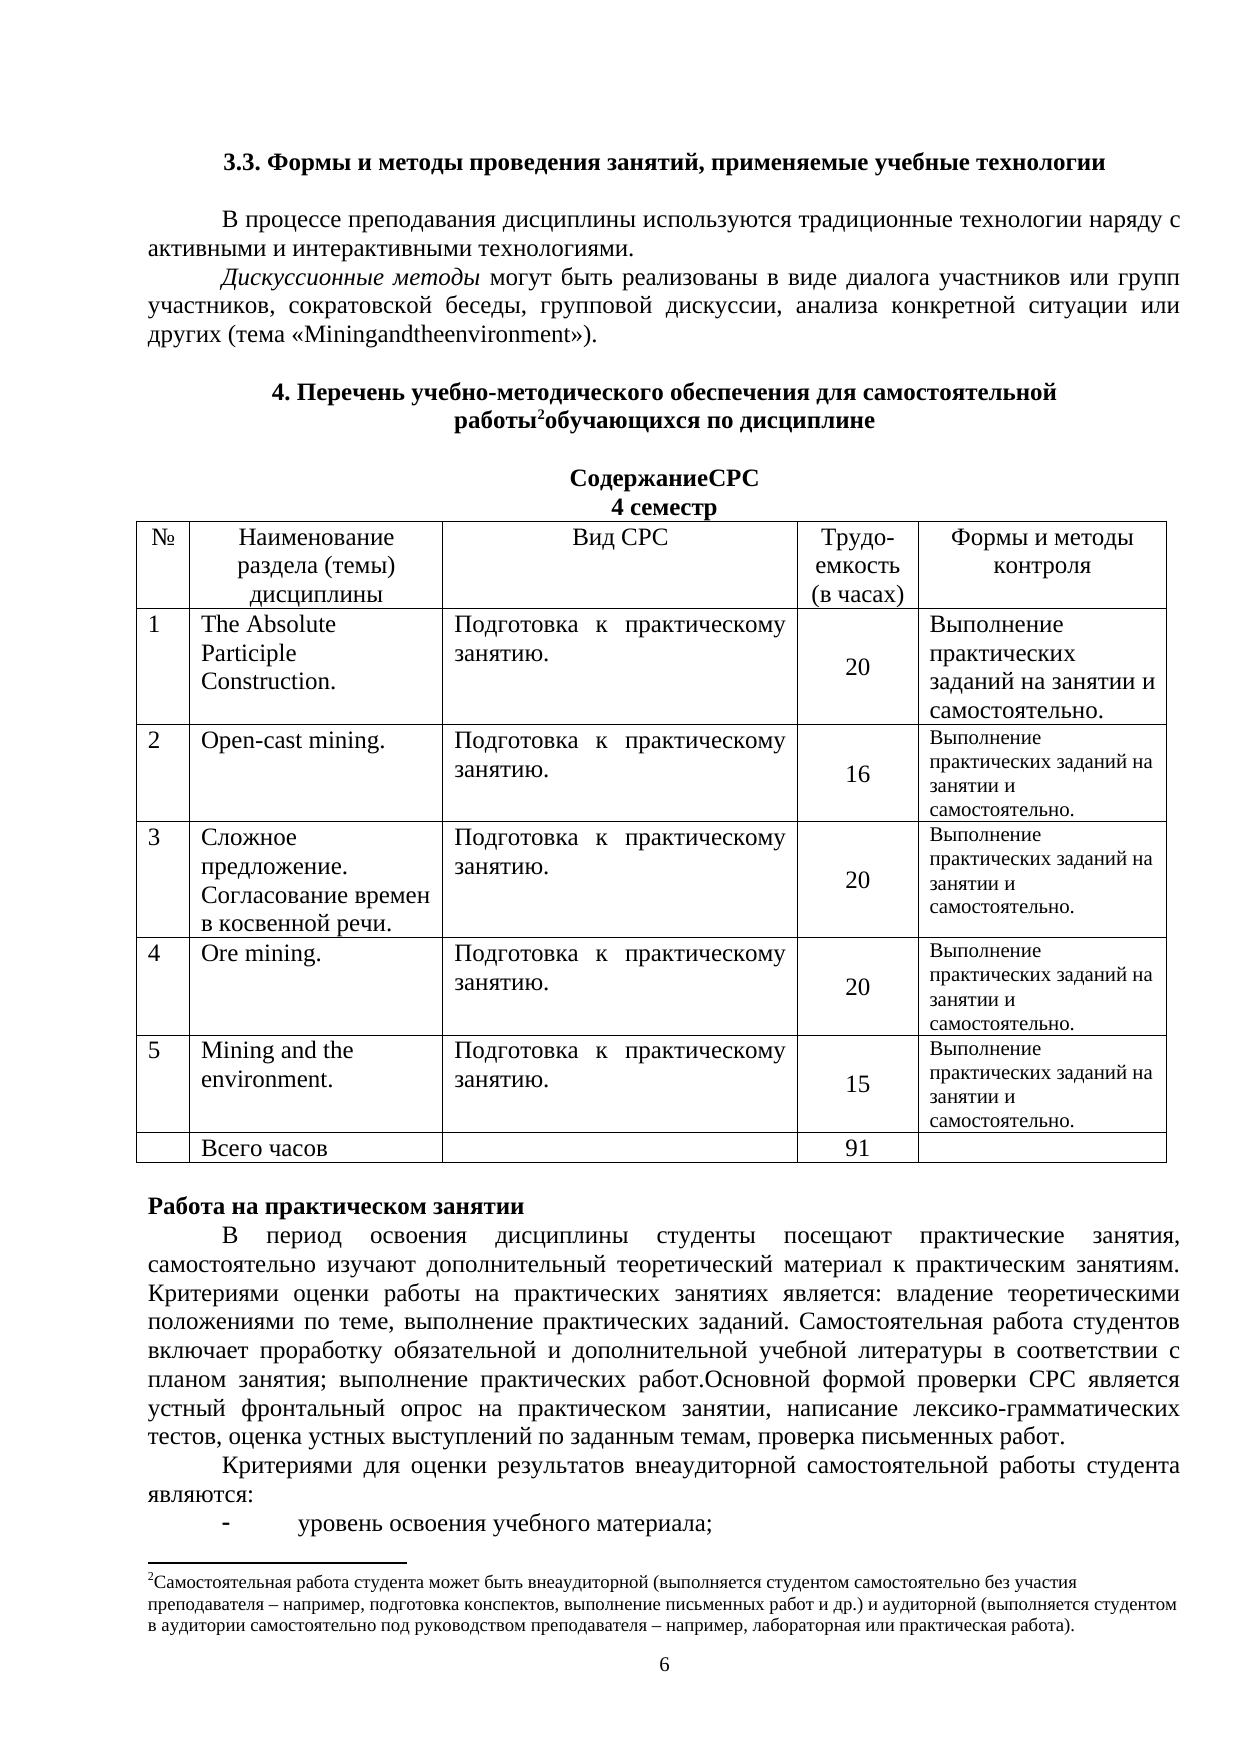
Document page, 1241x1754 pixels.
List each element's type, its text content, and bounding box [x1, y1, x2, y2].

text В процессе преподавания дисциплины используются традиционные технологии наряду с активными и интерактивными технологиями. [148, 204, 1181, 262]
table_cell Выполнение практических заданий на занятии и самостоятельно. [919, 1036, 1166, 1132]
text Дискуссионные методы могут быть реализованы в виде диалога участников или групп участников, сократовской беседы, групповой дискуссии, анализа конкретной ситуации или других (тема «Miningandtheenvironment»). [148, 262, 1181, 348]
table_header Наименование раздела (темы) дисциплины [190, 522, 442, 608]
table_cell 4 [137, 938, 189, 1034]
table_header Формы и методы контроля [919, 522, 1166, 608]
list 3.3. Формы и методы проведения занятий, применяемые учебные технологии [148, 147, 1181, 176]
table_cell Выполнение практических заданий на занятии и самостоятельно. [919, 609, 1166, 724]
table_cell Сложное предложение. Согласование времен в косвенной речи. [190, 822, 442, 937]
table_cell Mining and the environment. [190, 1036, 442, 1132]
table_cell 5 [137, 1036, 189, 1132]
table_header Трудо- емкость (в часах) [798, 522, 918, 608]
table_cell Подготовка к практическому занятию. [443, 938, 797, 1034]
list 4. Перечень учебно-методического обеспечения для самостоятельной работыобучающихся по дисциплине [148, 377, 1181, 434]
table_header № [137, 522, 189, 608]
table_cell 20 [798, 938, 918, 1034]
table_cell Всего часов [190, 1133, 442, 1162]
list уровень освоения учебного материала; [148, 1508, 1181, 1536]
table_cell 91 [798, 1133, 918, 1162]
text Работа на практическом занятии [148, 1191, 1181, 1220]
table_cell 3 [137, 822, 189, 937]
list 4 семестр [148, 492, 1181, 521]
table_cell [443, 1133, 797, 1162]
text Критериями для оценки результатов внеаудиторной самостоятельной работы студента являются: [148, 1450, 1181, 1508]
table_cell 20 [798, 822, 918, 937]
table_cell Подготовка к практическому занятию. [443, 1036, 797, 1132]
table_cell Подготовка к практическому занятию. [443, 822, 797, 937]
table_cell 15 [798, 1036, 918, 1132]
table_cell [137, 1133, 189, 1162]
table_header Вид СРС [443, 522, 797, 608]
table_cell Выполнение практических заданий на занятии и самостоятельно. [919, 938, 1166, 1034]
table_cell Выполнение практических заданий на занятии и самостоятельно. [919, 725, 1166, 821]
table_cell 20 [798, 609, 918, 724]
table_cell Ore mining. [190, 938, 442, 1034]
table_cell 16 [798, 725, 918, 821]
table_cell Open-cast mining. [190, 725, 442, 821]
table_cell The Absolute Participle Construction. [190, 609, 442, 724]
text В период освоения дисциплины студенты посещают практические занятия, самостоятельно изучают дополнительный теоретический материал к практическим занятиям. Критериями оценки работы на практических занятиях является: владение теоретическими положениями по теме, выполнение практических заданий. Самостоятельная работа студентов включает проработку обязательной и дополнительной учебной литературы в соответствии с планом занятия; выполнение практических работ.Основной формой проверки СРС является устный фронтальный опрос на практическом занятии, написание лексико-грамматических тестов, оценка устных выступлений по заданным темам, проверка письменных работ. [148, 1220, 1181, 1450]
table_cell Подготовка к практическому занятию. [443, 609, 797, 724]
table_cell Выполнение практических заданий на занятии и самостоятельно. [919, 822, 1166, 937]
table_cell Подготовка к практическому занятию. [443, 725, 797, 821]
table_cell [919, 1133, 1166, 1162]
list СодержаниеСРС [148, 463, 1181, 492]
table_cell 2 [137, 725, 189, 821]
table_cell 1 [137, 609, 189, 724]
